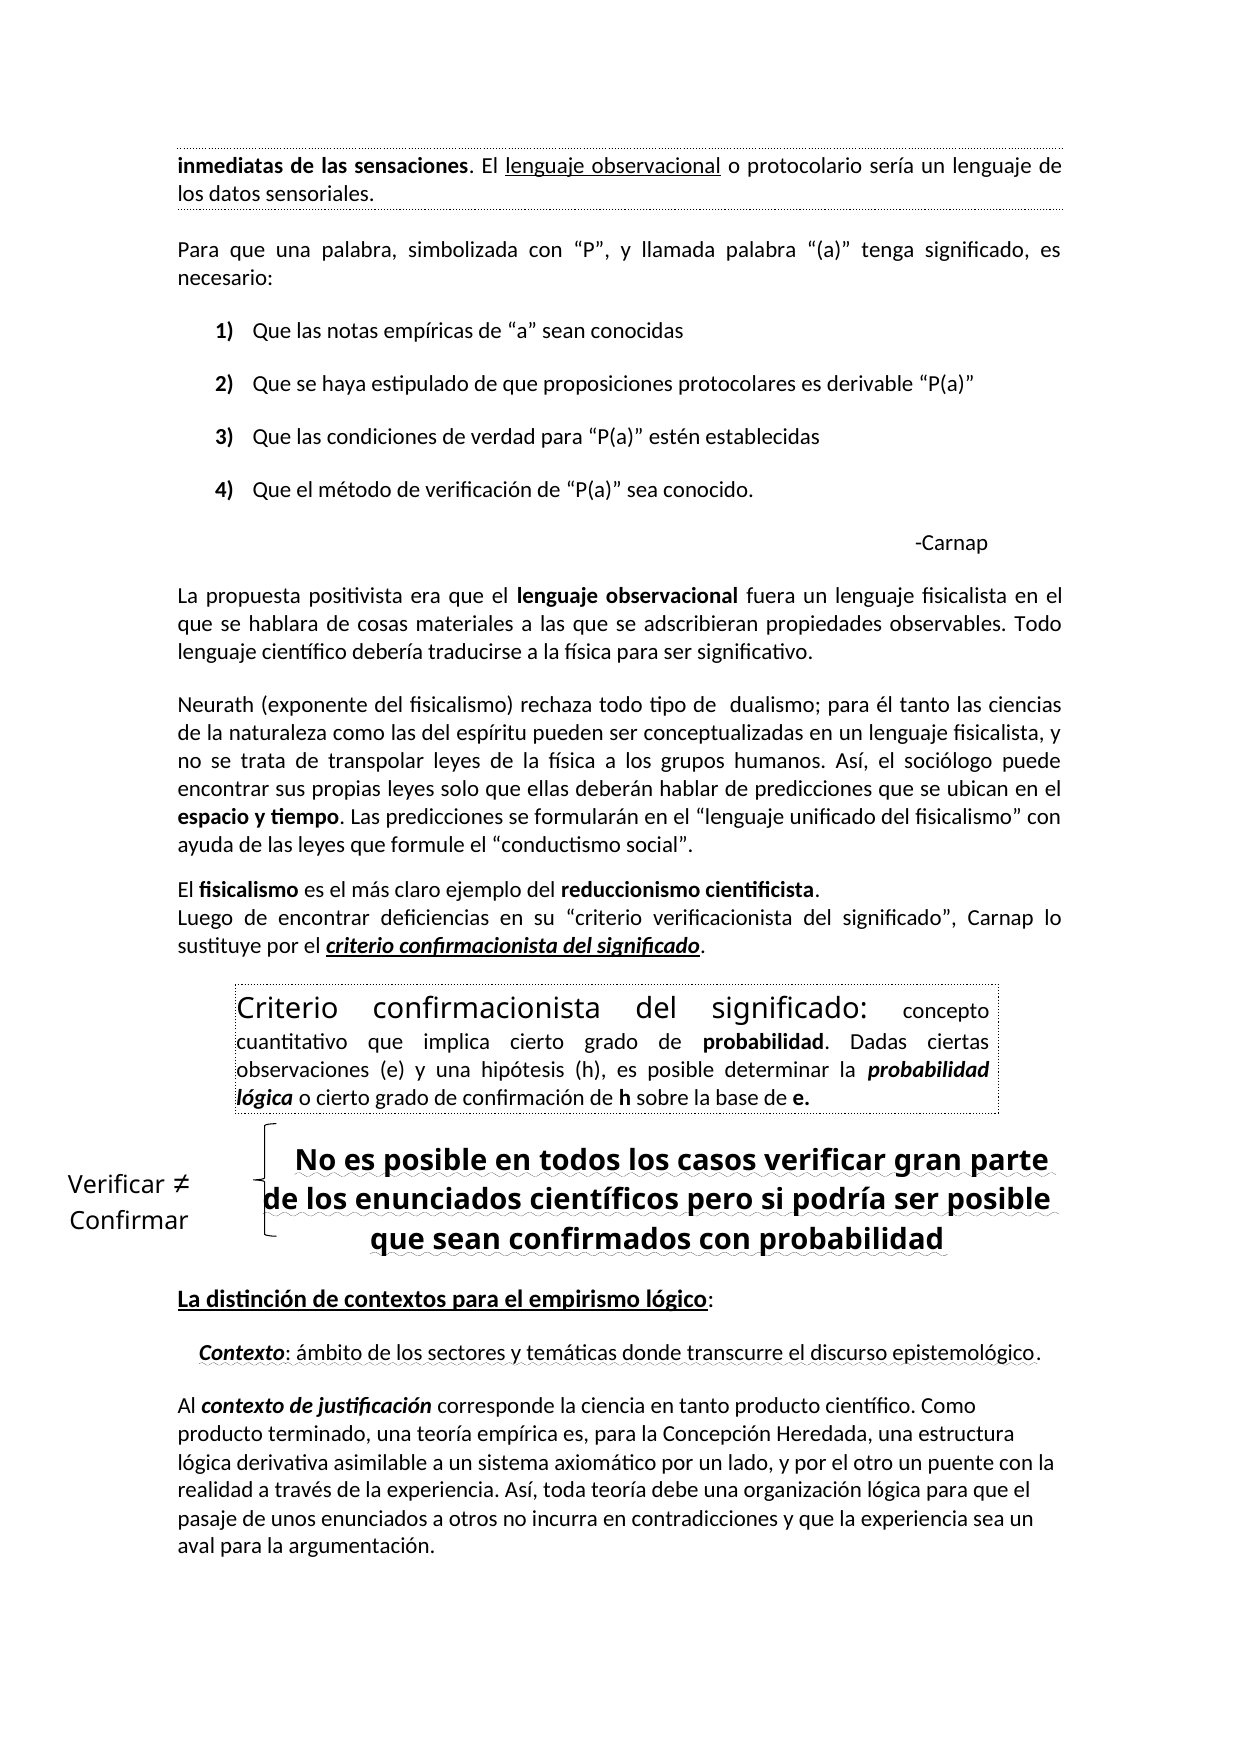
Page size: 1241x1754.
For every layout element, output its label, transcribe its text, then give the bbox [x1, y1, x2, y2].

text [177, 148, 1063, 210]
text -Carnap [915, 528, 1063, 556]
text Criterio confirmacionista del significado: concepto cuantitativo que implica cierto grado de probabilidad. Dadas ciertas observaciones (e) y una hipótesis (h), es posible determinar la probabilidad lógica o cierto grado de confirmación de h sobre la base de e. [235, 984, 999, 1114]
text Contexto: ámbito de los sectores y temáticas donde transcurre el discurso epistemológico. [177, 1338, 1063, 1367]
text El fisicalismo es el más claro ejemplo del reduccionismo cientificista. [177, 875, 1063, 903]
text Neurath (exponente del fisicalismo) rechaza todo tipo de dualismo; para él tanto las ciencias de la naturaleza como las del espíritu pueden ser conceptualizadas en un lenguaje fisicalista, y no se trata de transpolar leyes de la física a los grupos humanos. Así, el sociólogo puede encontrar sus propias leyes solo que ellas deberán hablar de predicciones que se ubican en el espacio y tiempo. Las predicciones se formularán en el “lenguaje unificado del fisicalismo” con ayuda de las leyes que formule el “conductismo social”. [177, 690, 1063, 858]
text La propuesta positivista era que el lenguaje observacional fuera un lenguaje fisicalista en el que se hablara de cosas materiales a las que se adscribieran propiedades observables. Todo lenguaje científico debería traducirse a la física para ser significativo. [177, 581, 1063, 665]
text La distinción de contextos para el empirismo lógico: [177, 1283, 1063, 1313]
text Para que una palabra, simbolizada con “P”, y llamada palabra “(a)” tenga significado, es necesario: [177, 235, 1063, 291]
text No es posible en todos los casos verificar gran parte de los enunciados científicos pero si podría ser posible que sean confirmados con probabilidad [251, 1139, 1063, 1258]
list Que se haya estipulado de que proposiciones protocolares es derivable “P(a)” [215, 369, 1063, 397]
list Que las notas empíricas de “a” sean conocidas [215, 316, 1063, 344]
list Que las condiciones de verdad para “P(a)” estén establecidas [215, 422, 1063, 450]
text Al contexto de justificación corresponde la ciencia en tanto producto científico. Como producto terminado, una teoría empírica es, para la Concepción Heredada, una estructura lógica derivativa asimilable a un sistema axiomático por un lado, y por el otro un puente con la realidad a través de la experiencia. Así, toda teoría debe una organización lógica para que el pasaje de unos enunciados a otros no incurra en contradicciones y que la experiencia sea un aval para la argumentación. [177, 1392, 1063, 1560]
list Que el método de verificación de “P(a)” sea conocido. [215, 475, 1063, 503]
text Luego de encontrar deficiencias en su “criterio verificacionista del significado”, Carnap lo sustituye por el criterio confirmacionista del significado. [177, 903, 1063, 959]
